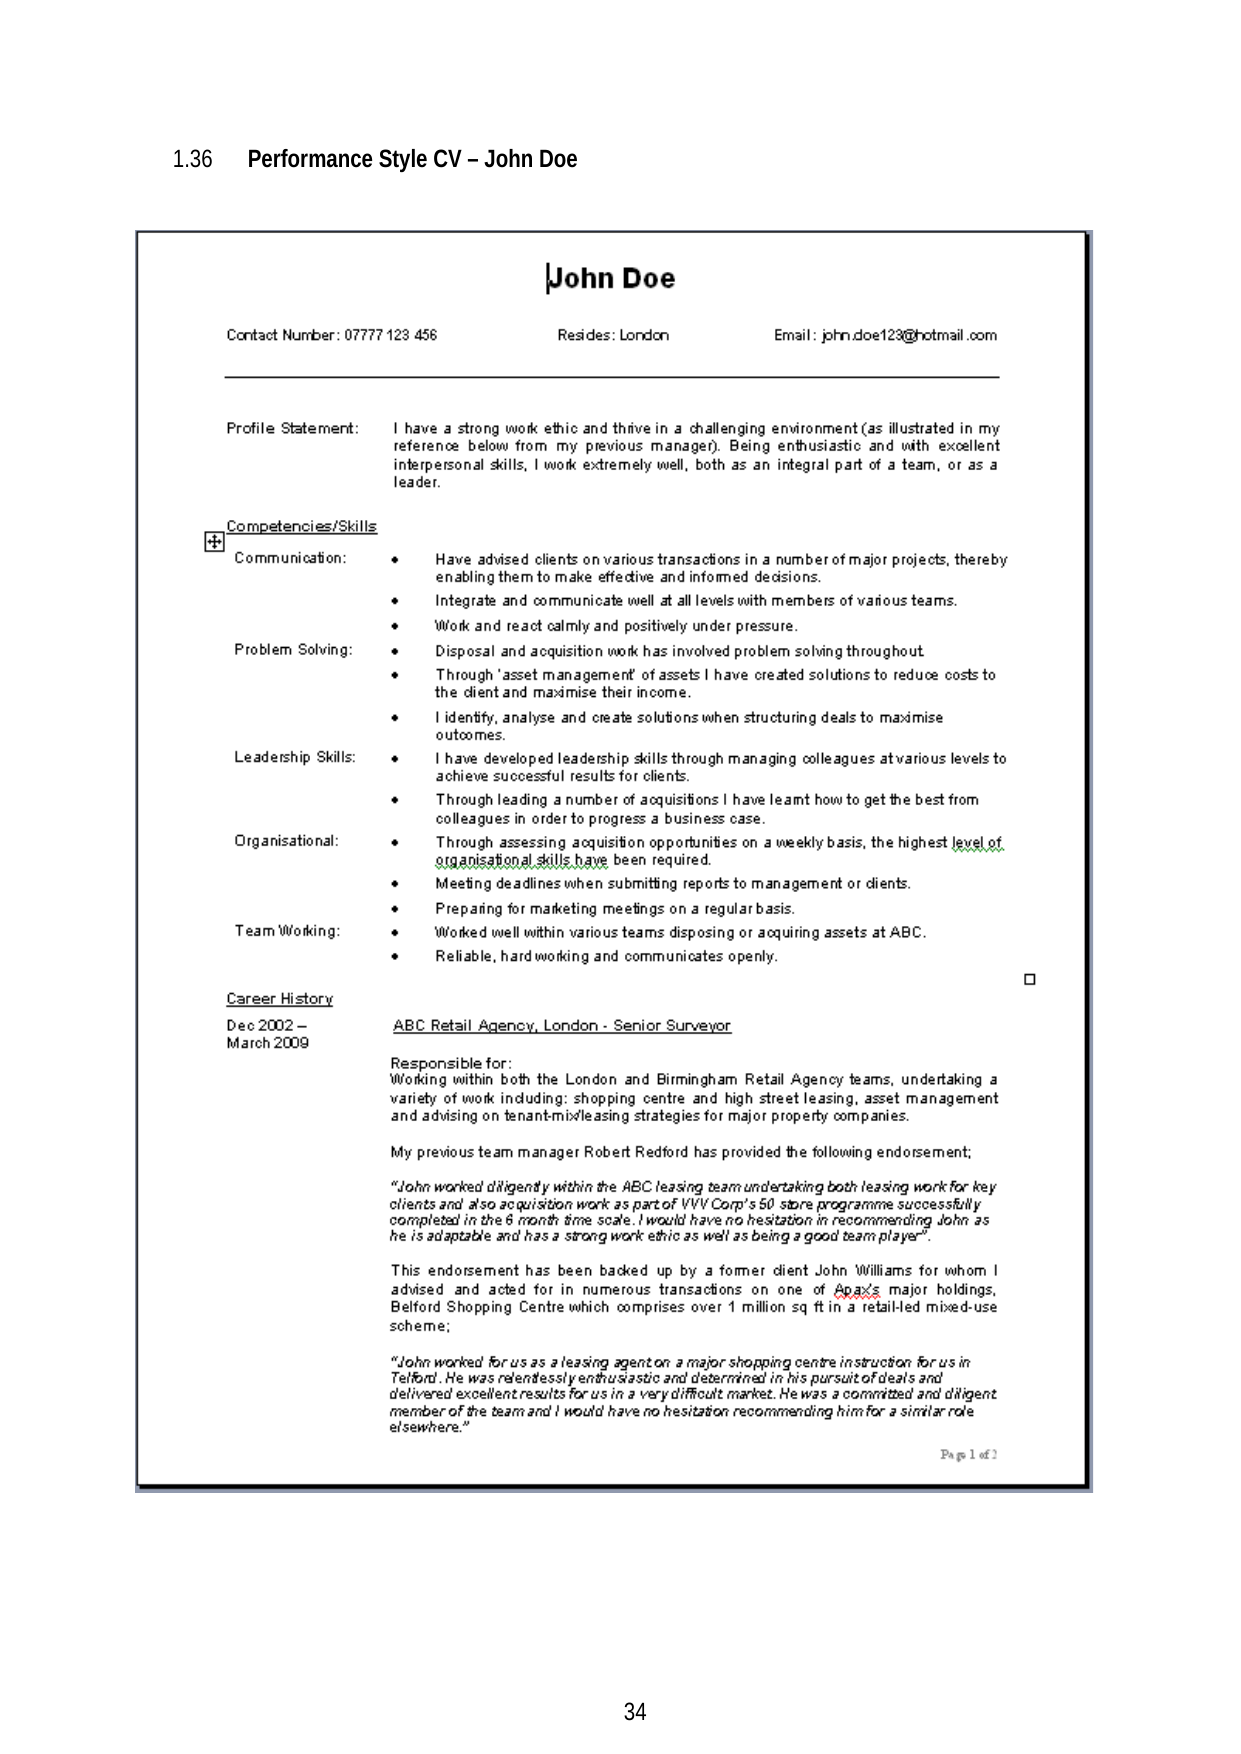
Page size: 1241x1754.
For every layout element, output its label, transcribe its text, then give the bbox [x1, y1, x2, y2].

picture [135, 230, 1094, 1493]
subtitle Performance Style CV – John Doe [173, 144, 1135, 173]
